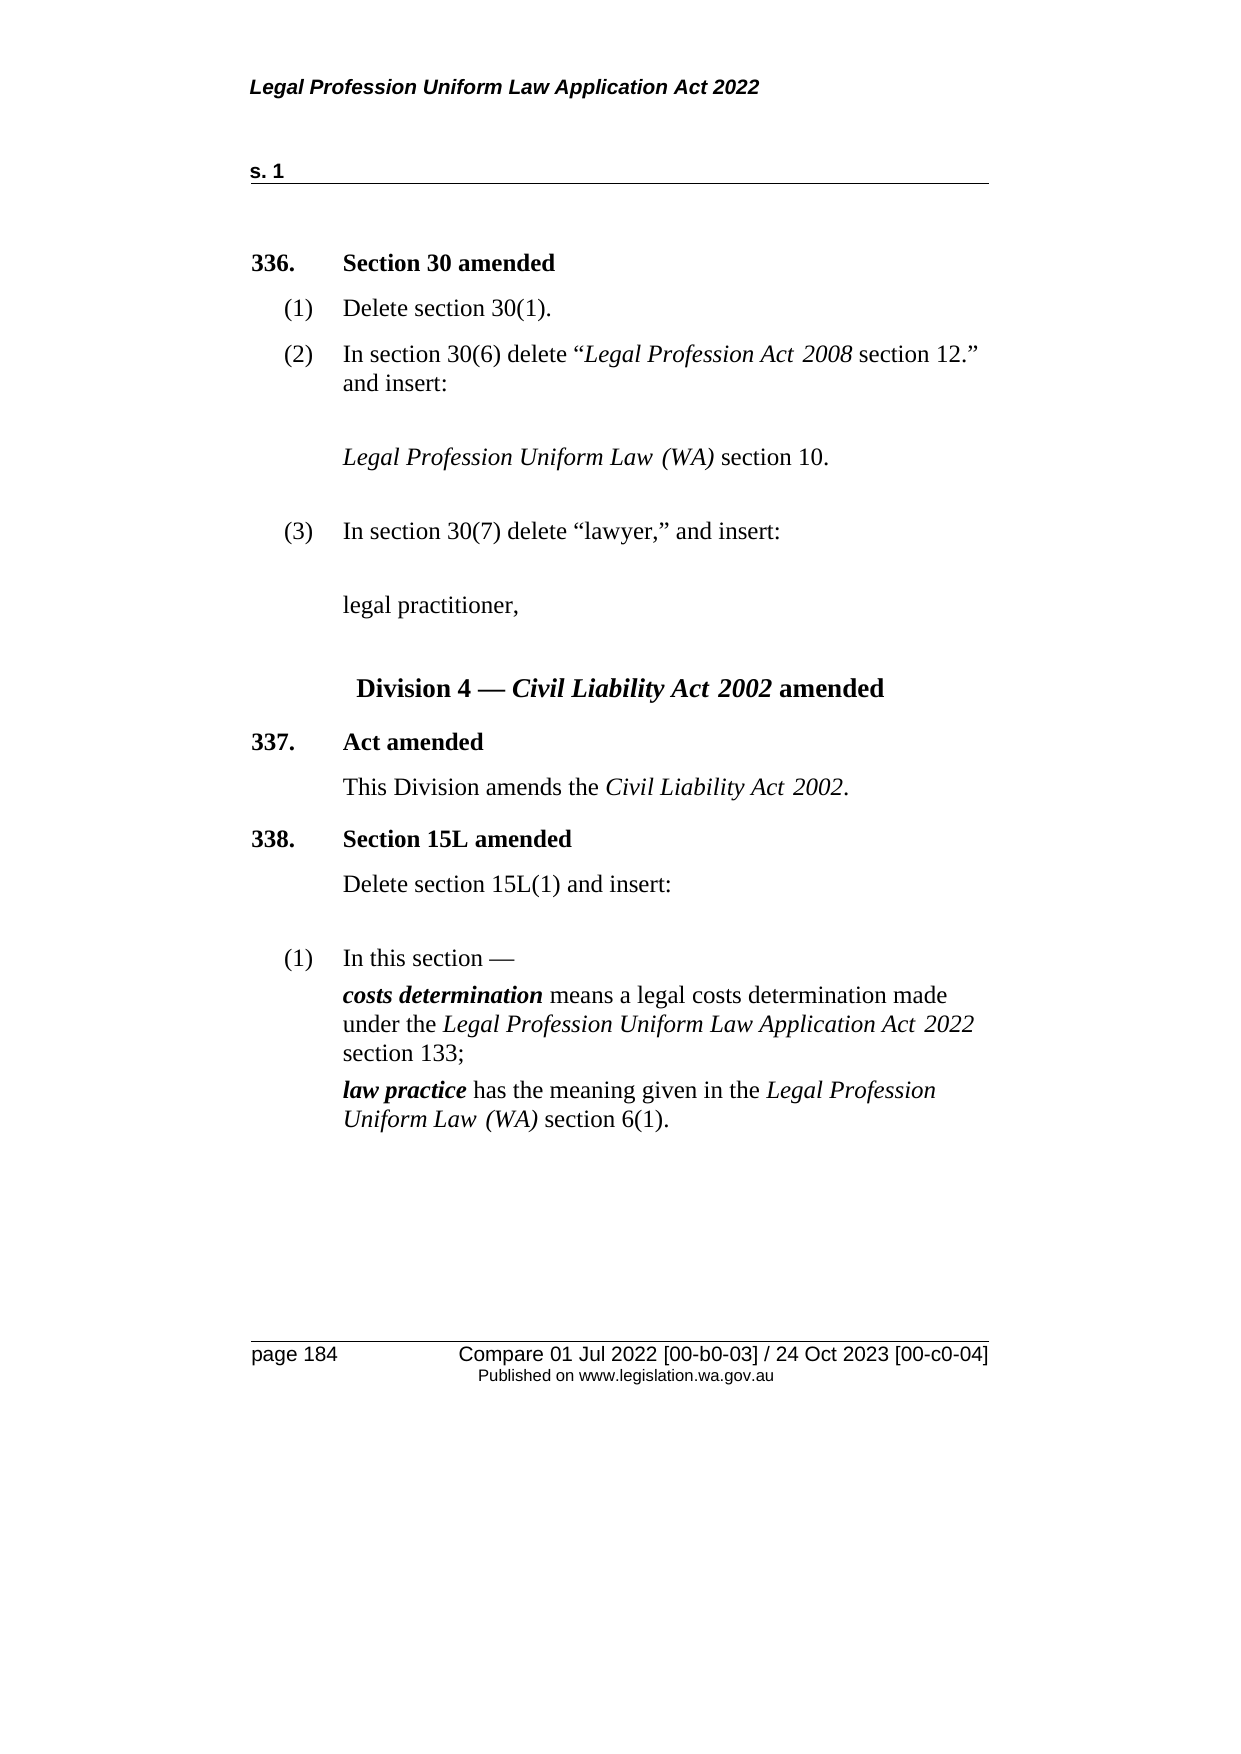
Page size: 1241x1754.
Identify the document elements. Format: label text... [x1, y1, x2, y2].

subtitle 337. Act amended [251, 727, 989, 755]
text (3) In section 30(7) delete “lawyer,” and insert: [251, 516, 989, 545]
text Legal Profession Uniform Law (WA) section 10. [251, 442, 989, 471]
subtitle Division 4 — Civil Liability Act 2002 amended [251, 673, 989, 704]
subtitle 338. Section 15L amended [251, 824, 989, 852]
text costs determination means a legal costs determination made under the Legal Profession Uniform Law Application Act 2022 section 133; [251, 980, 989, 1067]
text (2) In section 30(6) delete “Legal Profession Act 2008 section 12.” and insert: [251, 339, 989, 396]
text This Division amends the Civil Liability Act 2002. [251, 772, 989, 801]
subtitle 336. Section 30 amended [251, 248, 989, 277]
text Delete section 15L(1) and insert: [251, 869, 989, 898]
text law practice has the meaning given in the Legal Profession Uniform Law (WA) section 6(1). [251, 1075, 989, 1132]
text (1) In this section — [251, 943, 989, 972]
text (1) Delete section 30(1). [251, 293, 989, 322]
text legal practitioner, [251, 590, 989, 619]
